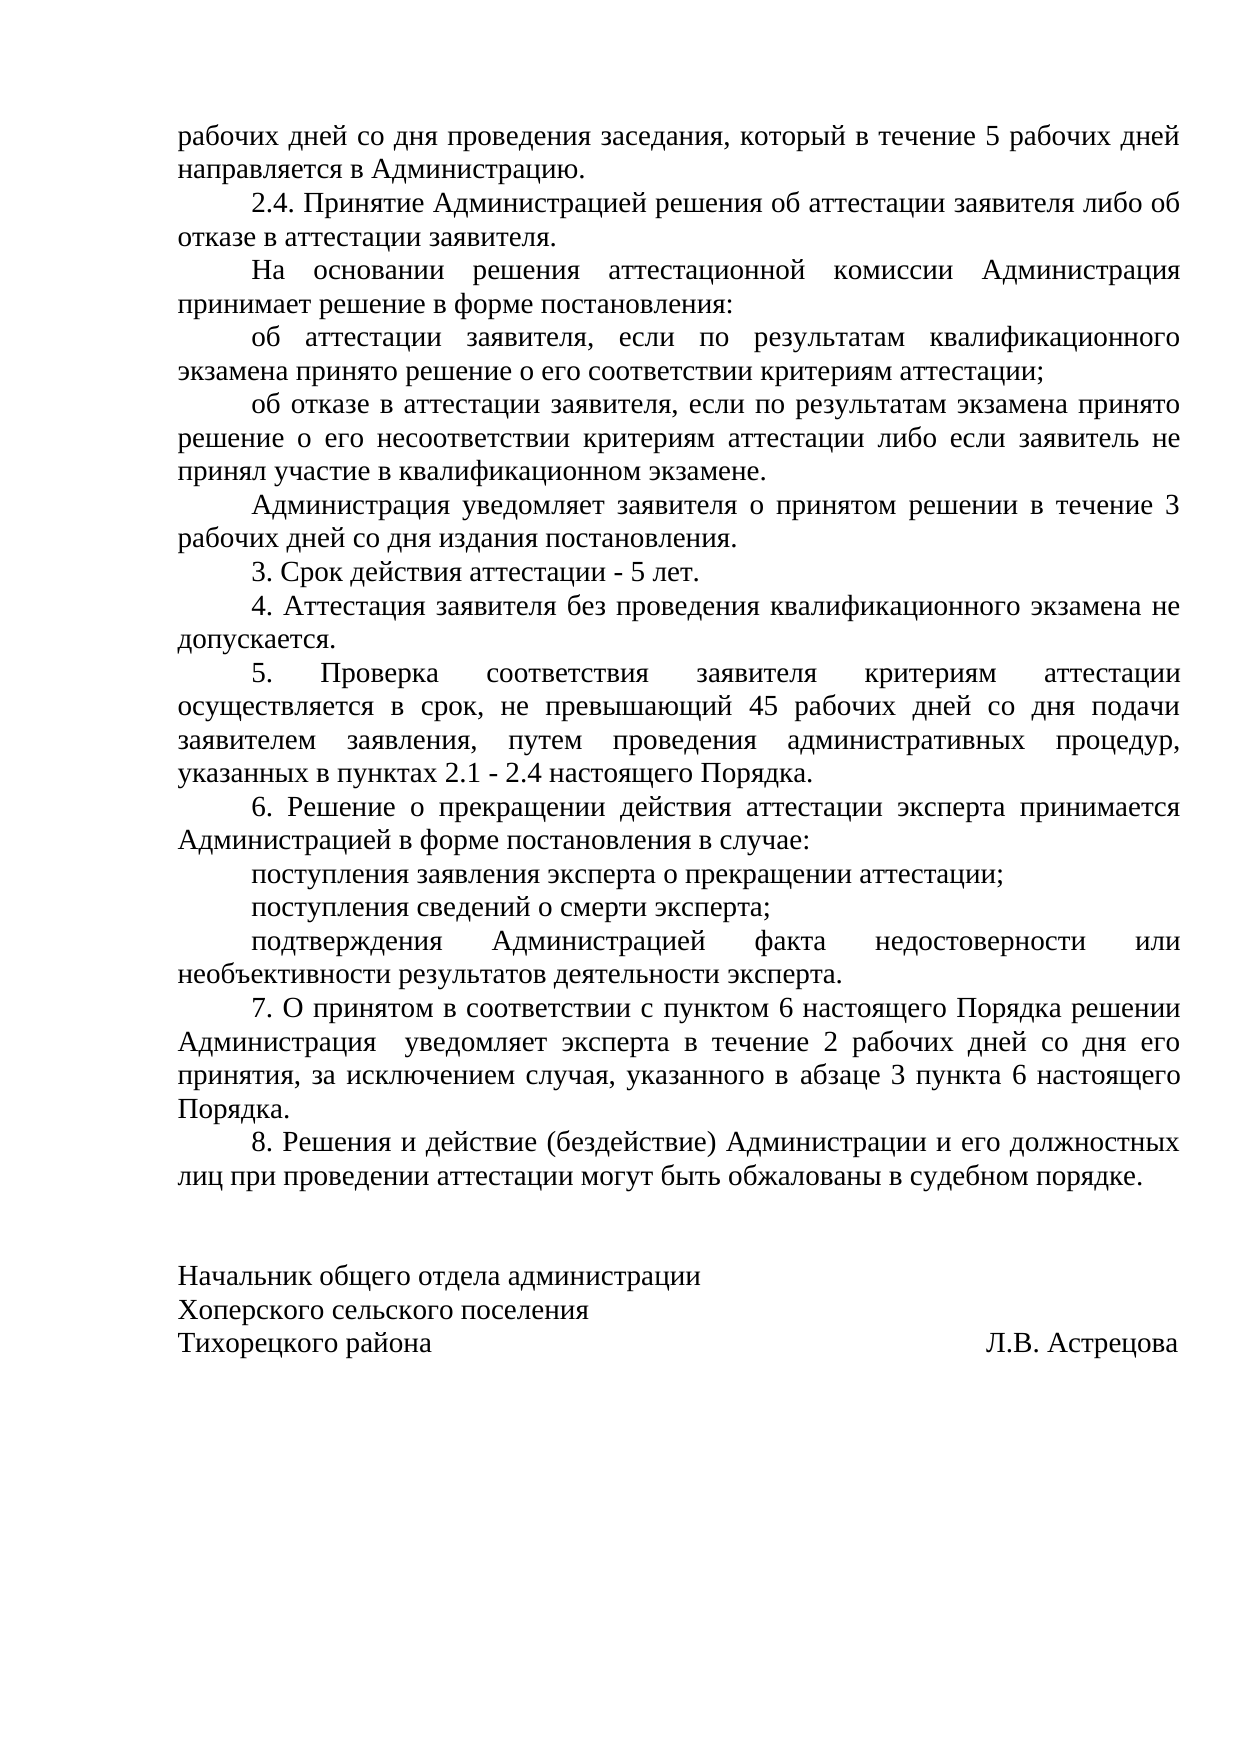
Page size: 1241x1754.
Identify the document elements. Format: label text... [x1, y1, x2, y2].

text поступления сведений о смерти эксперта; [177, 889, 1181, 923]
title Тихорецкого района Л.В. Астрецова [177, 1326, 1181, 1359]
text 7. О принятом в соответствии с пунктом 6 настоящего Порядка решении Администрация уведомляет эксперта в течение 2 рабочих дней со дня его принятия, за исключением случая, указанного в абзаце 3 пункта 6 настоящего Порядка. [177, 990, 1181, 1124]
text об отказе в аттестации заявителя, если по результатам экзамена принято решение о его несоответствии критериям аттестации либо если заявитель не принял участие в квалификационном экзамене. [177, 386, 1181, 487]
text Администрация уведомляет заявителя о принятом решении в течение 3 рабочих дней со дня издания постановления. [177, 487, 1181, 554]
text 3. Срок действия аттестации - 5 лет. [177, 554, 1181, 588]
text подтверждения Администрацией факта недостоверности или необъективности результатов деятельности эксперта. [177, 923, 1181, 990]
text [177, 118, 1181, 185]
text 6. Решение о прекращении действия аттестации эксперта принимается Администрацией в форме постановления в случае: [177, 789, 1181, 856]
text об аттестации заявителя, если по результатам квалификационного экзамена принято решение о его соответствии критериям аттестации; [177, 319, 1181, 386]
title Хоперского сельского поселения [177, 1292, 1181, 1326]
text 4. Аттестация заявителя без проведения квалификационного экзамена не допускается. [177, 588, 1181, 655]
text На основании решения аттестационной комиссии Администрация принимает решение в форме постановления: [177, 252, 1181, 319]
text поступления заявления эксперта о прекращении аттестации; [177, 856, 1181, 889]
text 8. Решения и действие (бездействие) Администрации и его должностных лиц при проведении аттестации могут быть обжалованы в судебном порядке. [177, 1124, 1181, 1191]
text 2.4. Принятие Администрацией решения об аттестации заявителя либо об отказе в аттестации заявителя. [177, 185, 1181, 252]
text 5. Проверка соответствия заявителя критериям аттестации осуществляется в срок, не превышающий 45 рабочих дней со дня подачи заявителем заявления, путем проведения административных процедур, указанных в пунктах 2.1 - 2.4 настоящего Порядка. [177, 655, 1181, 789]
title Начальник общего отдела администрации [177, 1258, 1181, 1292]
